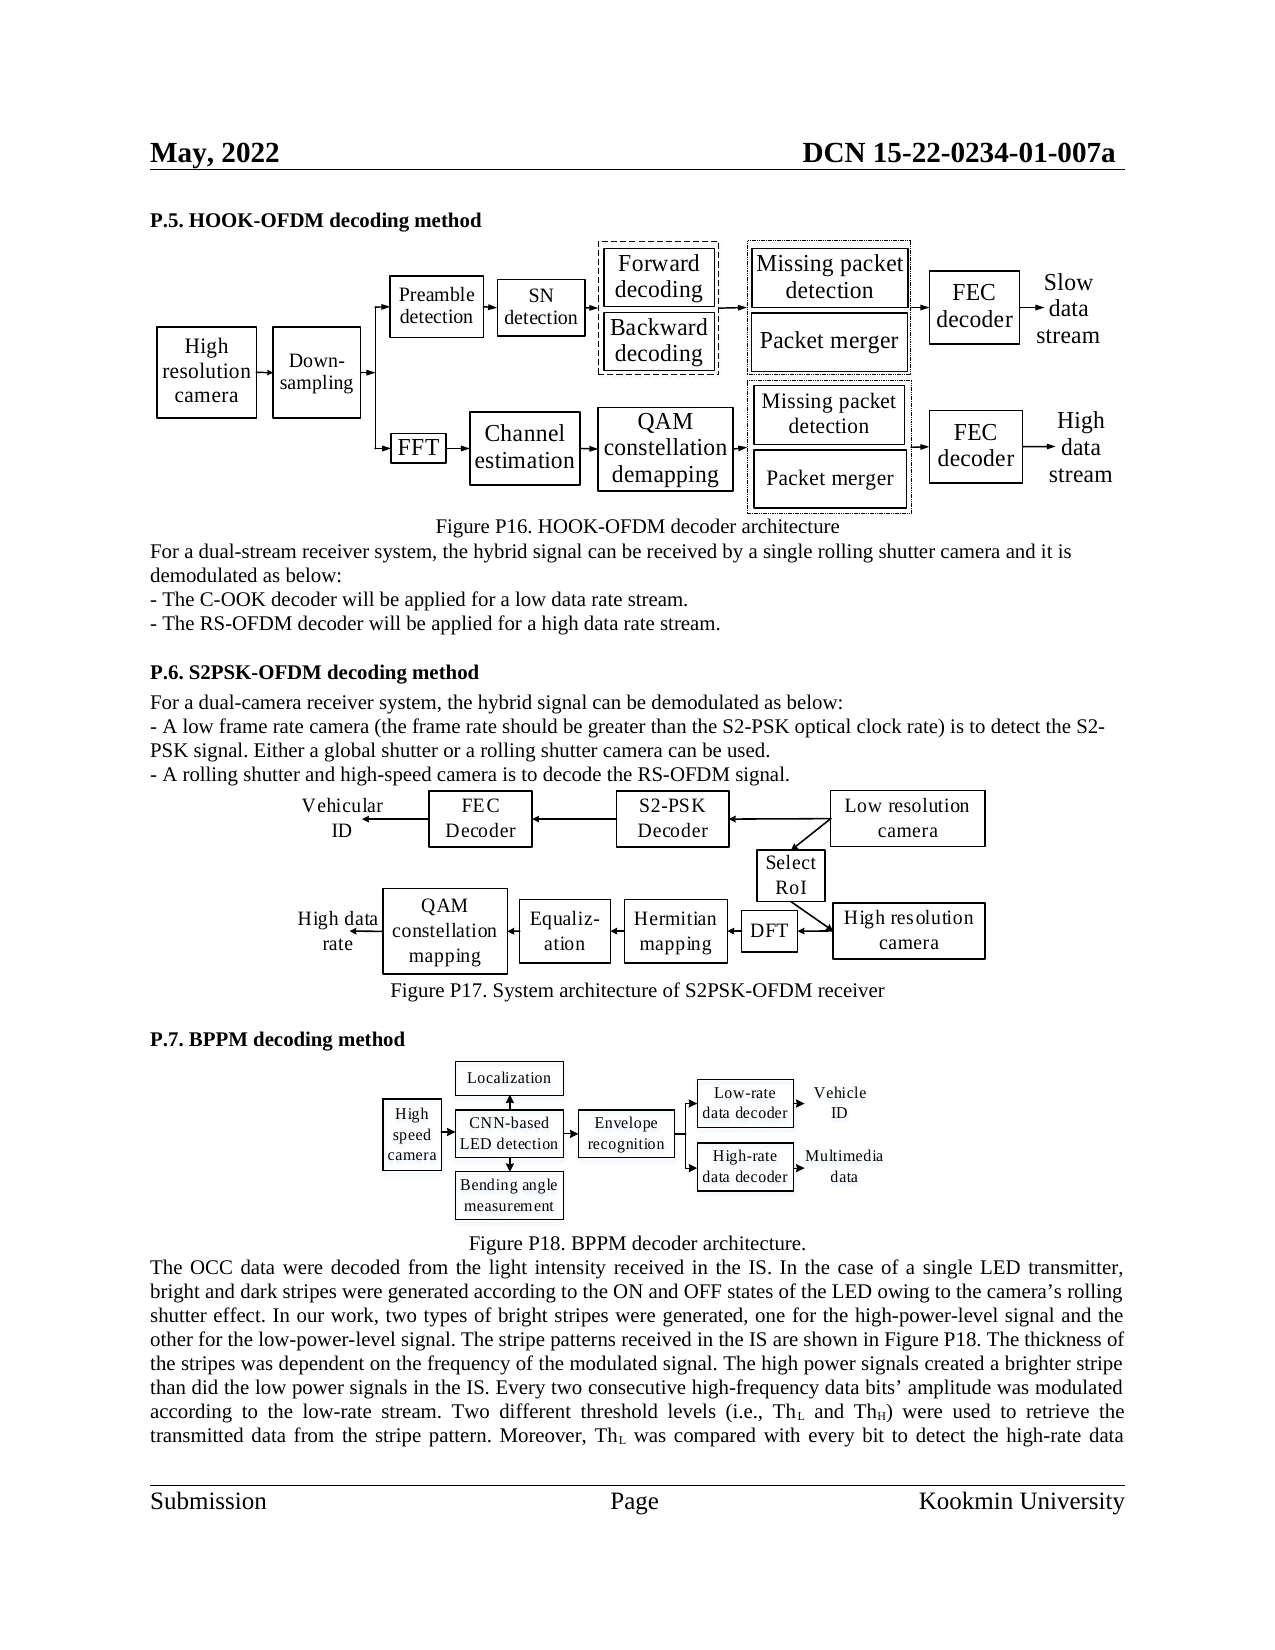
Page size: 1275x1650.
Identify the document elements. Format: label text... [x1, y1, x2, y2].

text - The C-OOK decoder will be applied for a low data rate stream. [150, 587, 1125, 611]
text - The RS-OFDM decoder will be applied for a high data rate stream. [150, 611, 1125, 635]
text Figure P18. BPPM decoder architecture. [150, 1231, 1125, 1255]
text - A rolling shutter and high-speed camera is to decode the RS-OFDM signal. [150, 762, 1125, 786]
text - A low frame rate camera (the frame rate should be greater than the S2-PSK optical clock rate) is to detect the S2-PSK signal. Either a global shutter or a rolling shutter camera can be used. [150, 714, 1125, 762]
subtitle P.6. S2PSK-OFDM decoding method [150, 660, 1125, 684]
text For a dual-stream receiver system, the hybrid signal can be received by a single rolling shutter camera and it is demodulated as below: [150, 538, 1125, 587]
subtitle P.5. HOOK-OFDM decoding method [150, 208, 1125, 232]
subtitle P.7. BPPM decoding method [150, 1027, 1125, 1051]
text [150, 1255, 1125, 1447]
text For a dual-camera receiver system, the hybrid signal can be demodulated as below: [150, 690, 1125, 714]
text Figure P16. HOOK-OFDM decoder architecture [150, 514, 1125, 538]
text Figure P17. System architecture of S2PSK-OFDM receiver [150, 978, 1125, 1002]
